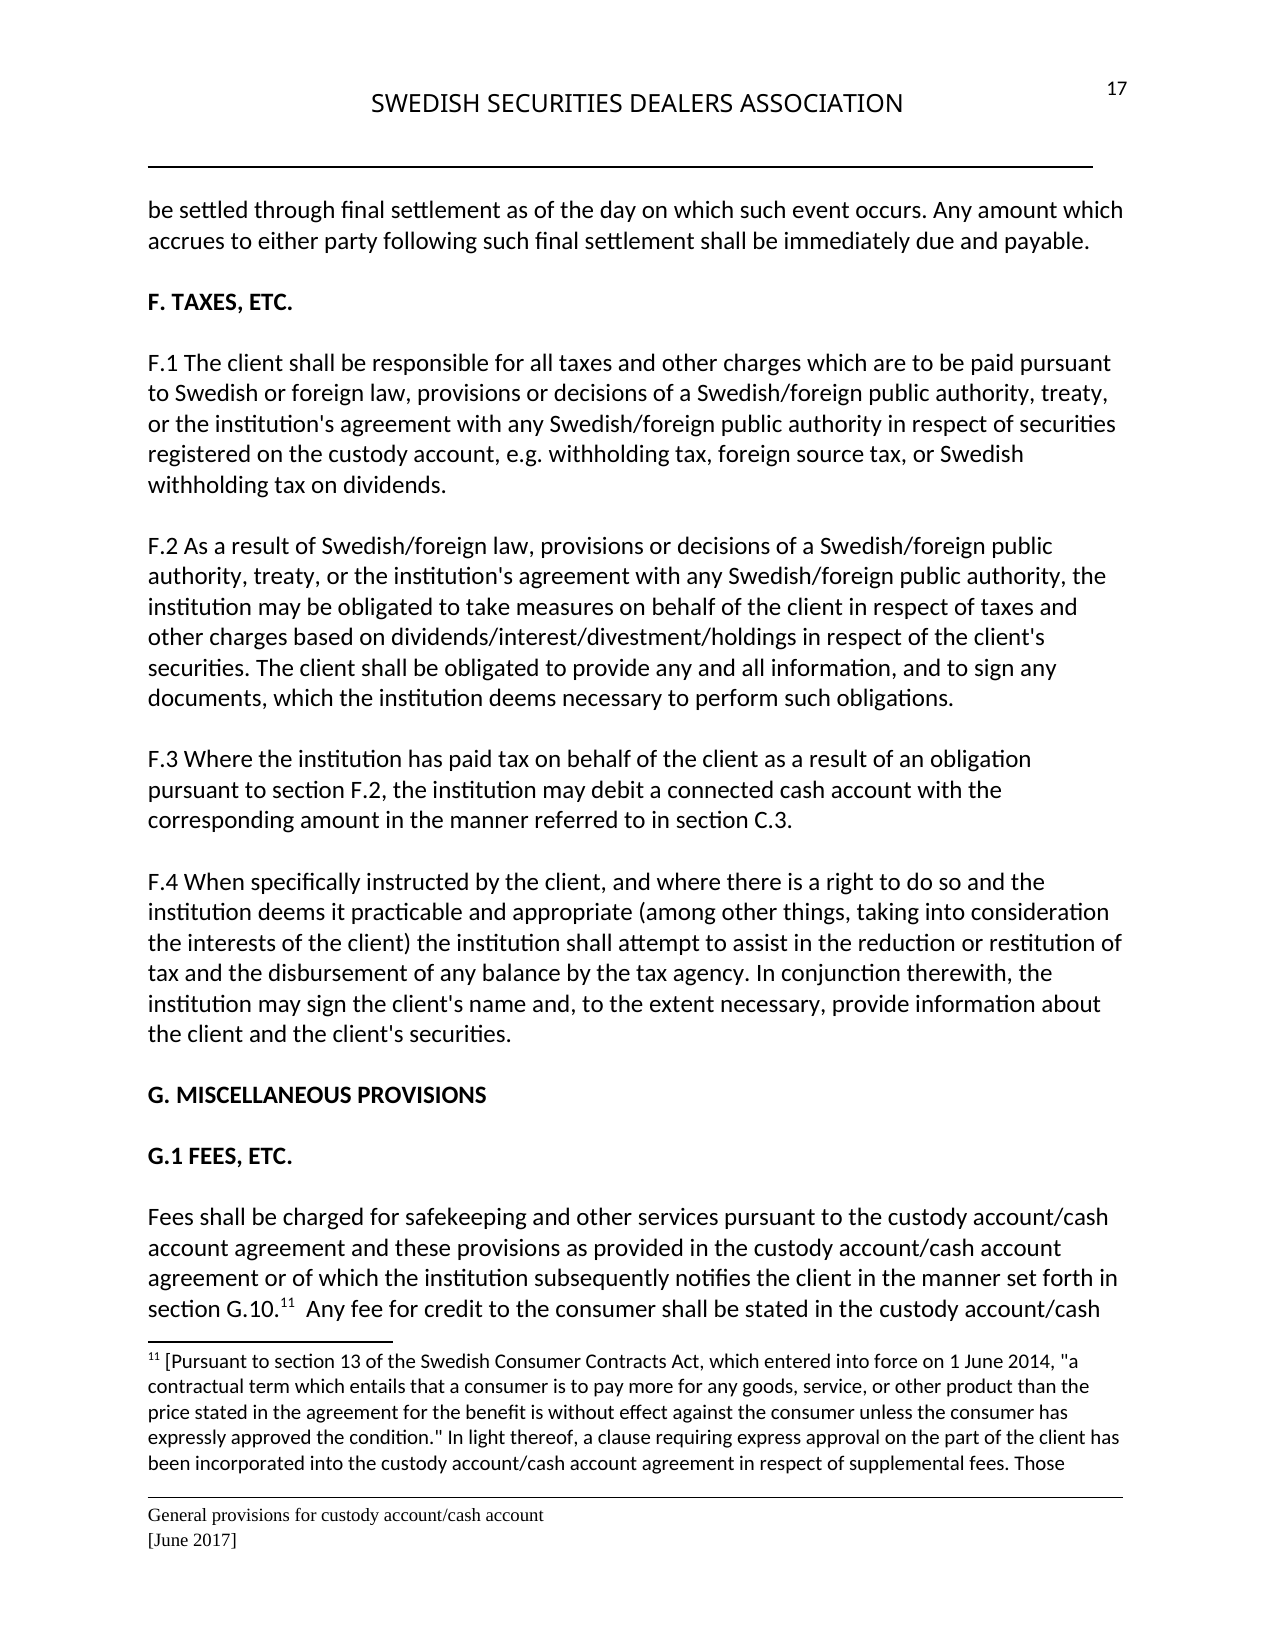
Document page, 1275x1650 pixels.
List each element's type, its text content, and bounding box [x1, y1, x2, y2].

text F.1 The client shall be responsible for all taxes and other charges which are to be paid pursuant to Swedish or foreign law, provisions or decisions of a Swedish/foreign public authority, treaty, or the institution's agreement with any Swedish/foreign public authority in respect of securities registered on the custody account, e.g. withholding tax, foreign source tax, or Swedish withholding tax on dividends. [148, 347, 1127, 499]
text F.3 Where the institution has paid tax on behalf of the client as a result of an obligation pursuant to section F.2, the institution may debit a connected cash account with the corresponding amount in the manner referred to in section C.3. [148, 744, 1127, 835]
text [148, 1201, 1127, 1323]
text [148, 194, 1127, 255]
text F.2 As a result of Swedish/foreign law, provisions or decisions of a Swedish/foreign public authority, treaty, or the institution's agreement with any Swedish/foreign public authority, the institution may be obligated to take measures on behalf of the client in respect of taxes and other charges based on dividends/interest/divestment/holdings in respect of the client's securities. The client shall be obligated to provide any and all information, and to sign any documents, which the institution deems necessary to perform such obligations. [148, 530, 1127, 713]
text G.1 FEES, ETC. [148, 1140, 1127, 1171]
text G. MISCELLANEOUS PROVISIONS [148, 1079, 1127, 1110]
text F. TAXES, ETC. [148, 286, 1127, 316]
text F.4 When specifically instructed by the client, and where there is a right to do so and the institution deems it practicable and appropriate (among other things, taking into consideration the interests of the client) the institution shall attempt to assist in the reduction or restitution of tax and the disbursement of any balance by the tax agency. In conjunction therewith, the institution may sign the client's name and, to the extent necessary, provide information about the client and the client's securities. [148, 866, 1127, 1049]
